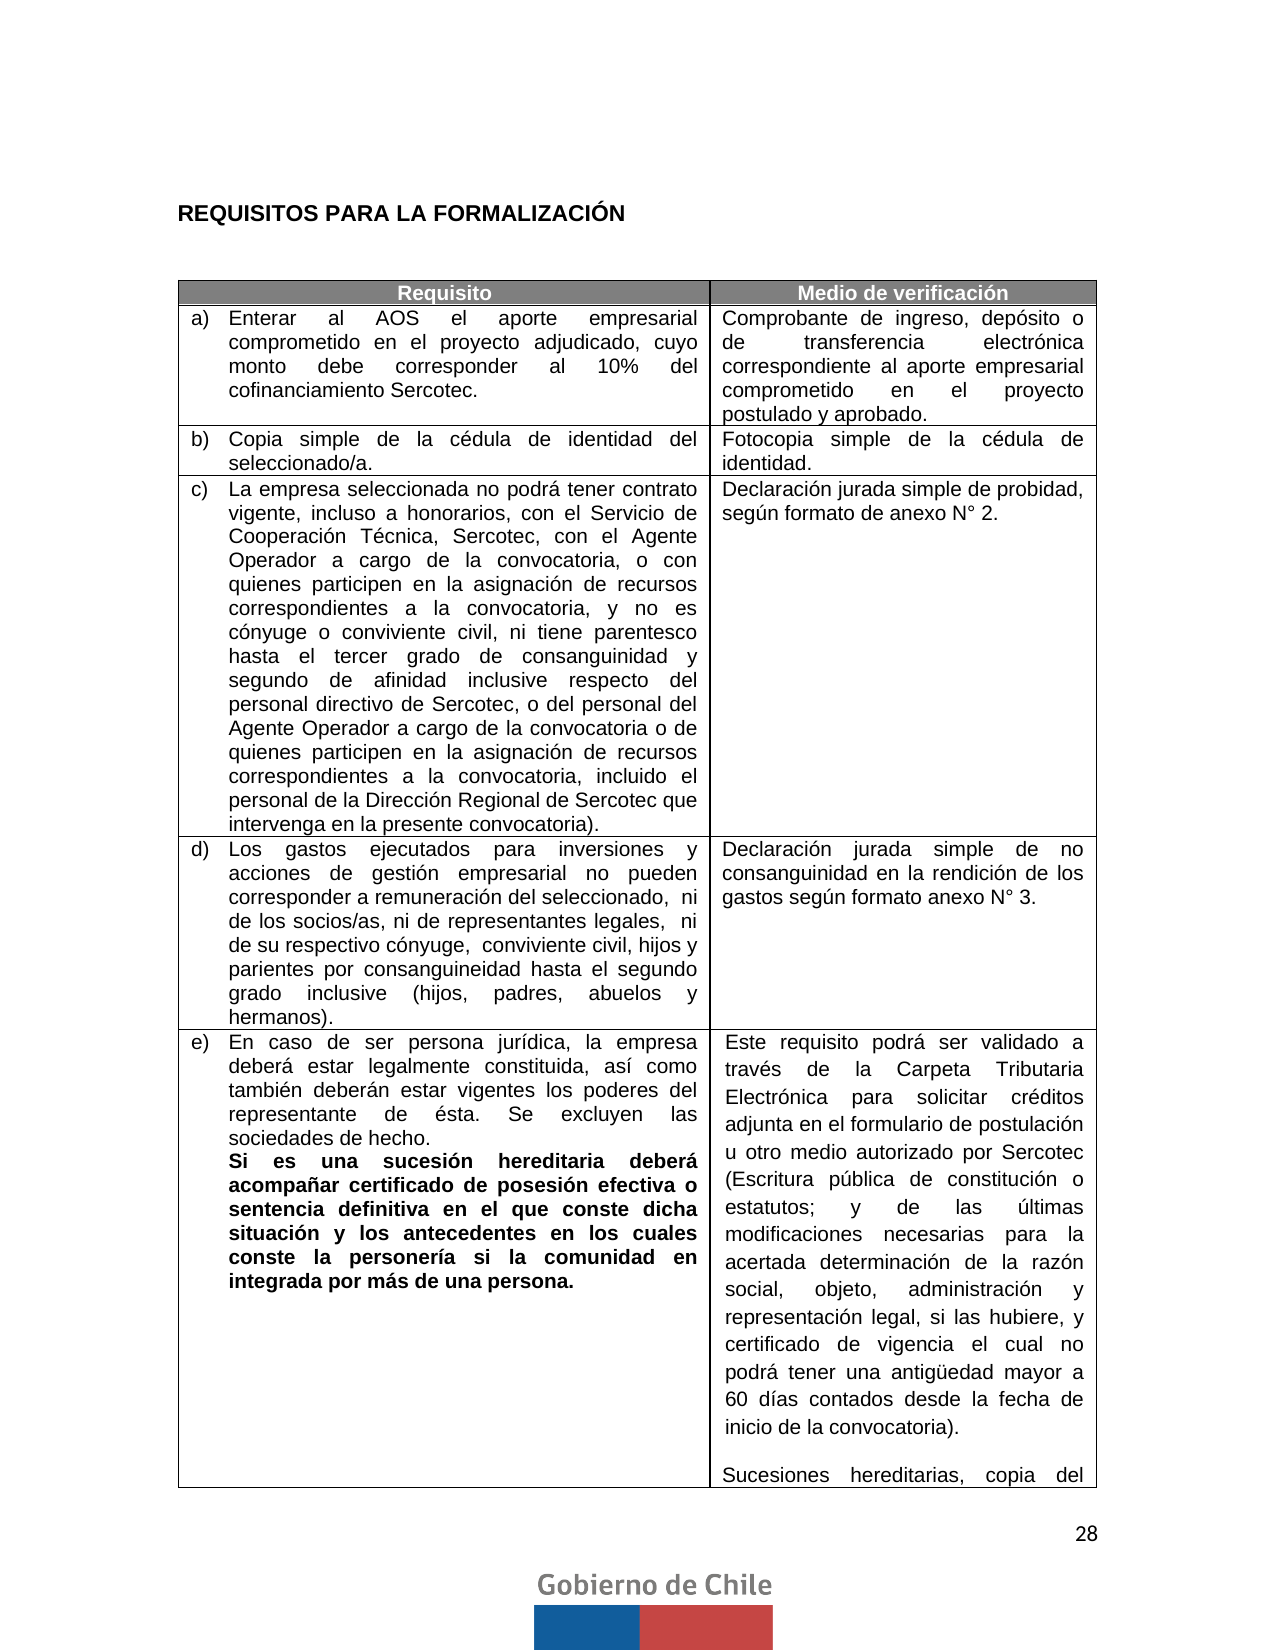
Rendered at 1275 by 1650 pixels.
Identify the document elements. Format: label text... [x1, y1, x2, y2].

picture [532, 1560, 774, 1650]
table_cell La empresa seleccionada no podrá tener contrato vigente, incluso a honorarios, con el Servicio de Cooperación Técnica, Sercotec, con el Agente Operador a cargo de la convocatoria, o con quienes participen en la asignación de recursos correspondientes a la convocatoria, y no es cónyuge o conviviente civil, ni tiene parentesco hasta el tercer grado de consanguinidad y segundo de afinidad inclusive respecto del personal directivo de Sercotec, o del personal del Agente Operador a cargo de la convocatoria o de quienes participen en la asignación de recursos correspondientes a la convocatoria, incluido el personal de la Dirección Regional de Sercotec que intervenga en la presente convocatoria). [179, 476, 709, 836]
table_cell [711, 1030, 1096, 1487]
table_cell Comprobante de ingreso, depósito o de transferencia electrónica correspondiente al aporte empresarial comprometido en el proyecto postulado y aprobado. [711, 306, 1096, 425]
table_cell Los gastos ejecutados para inversiones y acciones de gestión empresarial no pueden corresponder a remuneración del seleccionado, ni de los socios/as, ni de representantes legales, ni de su respectivo cónyuge, conviviente civil, hijos y parientes por consanguineidad hasta el segundo grado inclusive (hijos, padres, abuelos y hermanos). [179, 837, 709, 1028]
table_cell Fotocopia simple de la cédula de identidad. [711, 426, 1096, 475]
table_cell Declaración jurada simple de probidad, según formato de anexo N° 2. [711, 476, 1096, 836]
text REQUISITOS PARA LA FORMALIZACIÓN [177, 200, 1098, 227]
table_cell Declaración jurada simple de no consanguinidad en la rendición de los gastos según formato anexo N° 3. [711, 837, 1096, 1028]
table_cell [179, 1030, 709, 1487]
table_cell Enterar al AOS el aporte empresarial comprometido en el proyecto adjudicado, cuyo monto debe corresponder al 10% del cofinanciamiento Sercotec. [179, 306, 709, 425]
table_cell Copia simple de la cédula de identidad del seleccionado/a. [179, 426, 709, 475]
table_header Medio de verificación [711, 281, 1096, 304]
table_header Requisito [179, 281, 709, 304]
